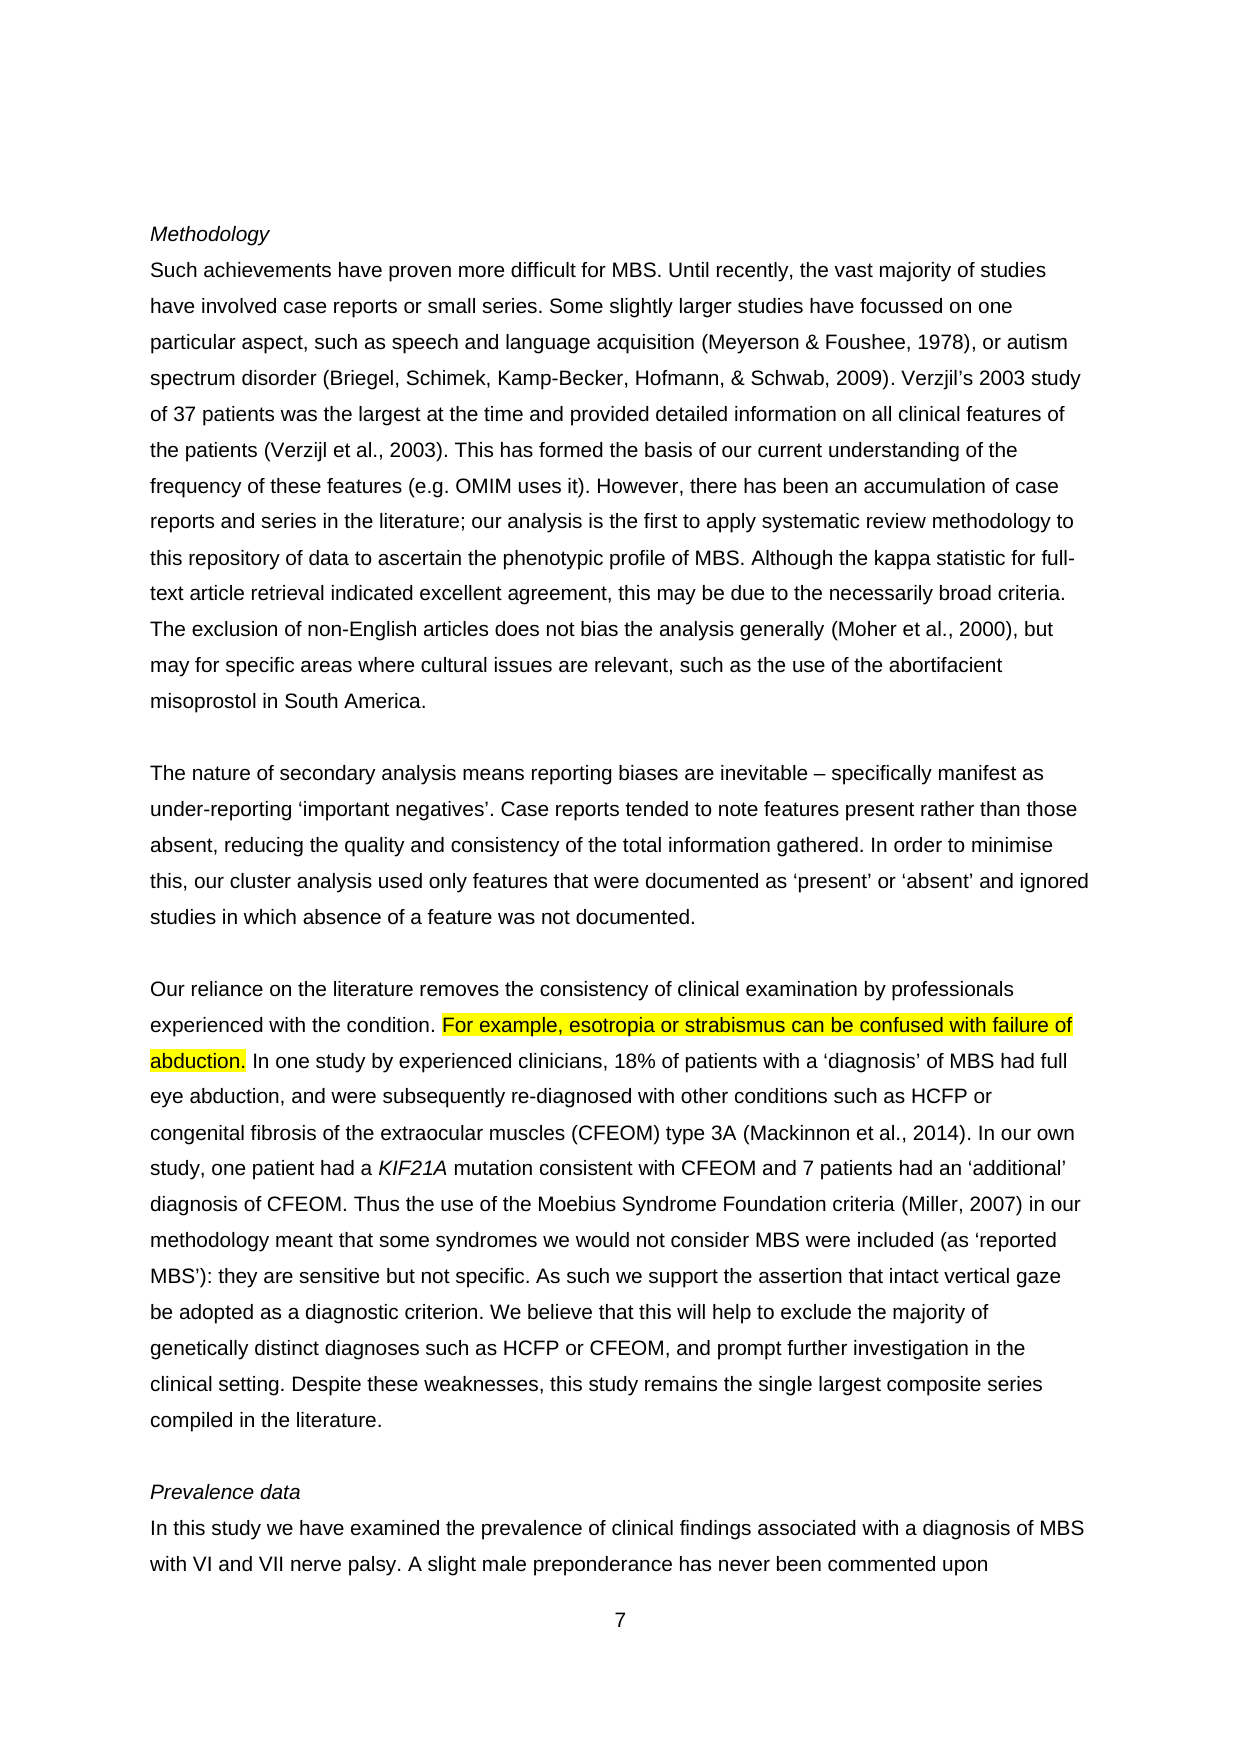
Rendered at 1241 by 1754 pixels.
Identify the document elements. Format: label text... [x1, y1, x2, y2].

text The nature of secondary analysis means reporting biases are inevitable – specifically manifest as under-reporting ‘important negatives’. Case reports tended to note features present rather than those absent, reducing the quality and consistency of the total information gathered. In order to minimise this, our cluster analysis used only features that were documented as ‘present’ or ‘absent’ and ignored studies in which absence of a feature was not documented. [150, 761, 1090, 929]
text Our reliance on the literature removes the consistency of clinical examination by professionals experienced with the condition. For example, esotropia or strabismus can be confused with failure of abduction. In one study by experienced clinicians, 18% of patients with a ‘diagnosis’ of MBS had full eye abduction, and were subsequently re-diagnosed with other conditions such as HCFP or congenital fibrosis of the extraocular muscles (CFEOM) type 3A (Mackinnon et al., 2014). In our own study, one patient had a KIF21A mutation consistent with CFEOM and 7 patients had an ‘additional’ diagnosis of CFEOM. Thus the use of the Moebius Syndrome Foundation criteria (Miller, 2007) in our methodology meant that some syndromes we would not consider MBS were included (as ‘reported MBS’): they are sensitive but not specific. As such we support the assertion that intact vertical gaze be adopted as a diagnostic criterion. We believe that this will help to exclude the majority of genetically distinct diagnoses such as HCFP or CFEOM, and prompt further investigation in the clinical setting. Despite these weaknesses, this study remains the single largest composite series compiled in the literature. [150, 977, 1090, 1432]
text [150, 1516, 1090, 1576]
text Methodology [150, 186, 1090, 246]
text Such achievements have proven more difficult for MBS. Until recently, the vast majority of studies have involved case reports or small series. Some slightly larger studies have focussed on one particular aspect, such as speech and language acquisition (Meyerson & Foushee, 1978), or autism spectrum disorder (Briegel, Schimek, Kamp-Becker, Hofmann, & Schwab, 2009). Verzjil’s 2003 study of 37 patients was the largest at the time and provided detailed information on all clinical features of the patients (Verzijl et al., 2003). This has formed the basis of our current understanding of the frequency of these features (e.g. OMIM uses it). However, there has been an accumulation of case reports and series in the literature; our analysis is the first to apply systematic review methodology to this repository of data to ascertain the phenotypic profile of MBS. Although the kappa statistic for full-text article retrieval indicated excellent agreement, this may be due to the necessarily broad criteria. The exclusion of non-English articles does not bias the analysis generally (Moher et al., 2000), but may for specific areas where cultural issues are relevant, such as the use of the abortifacient misoprostol in South America. [150, 258, 1090, 713]
text Prevalence data [150, 1480, 1090, 1504]
